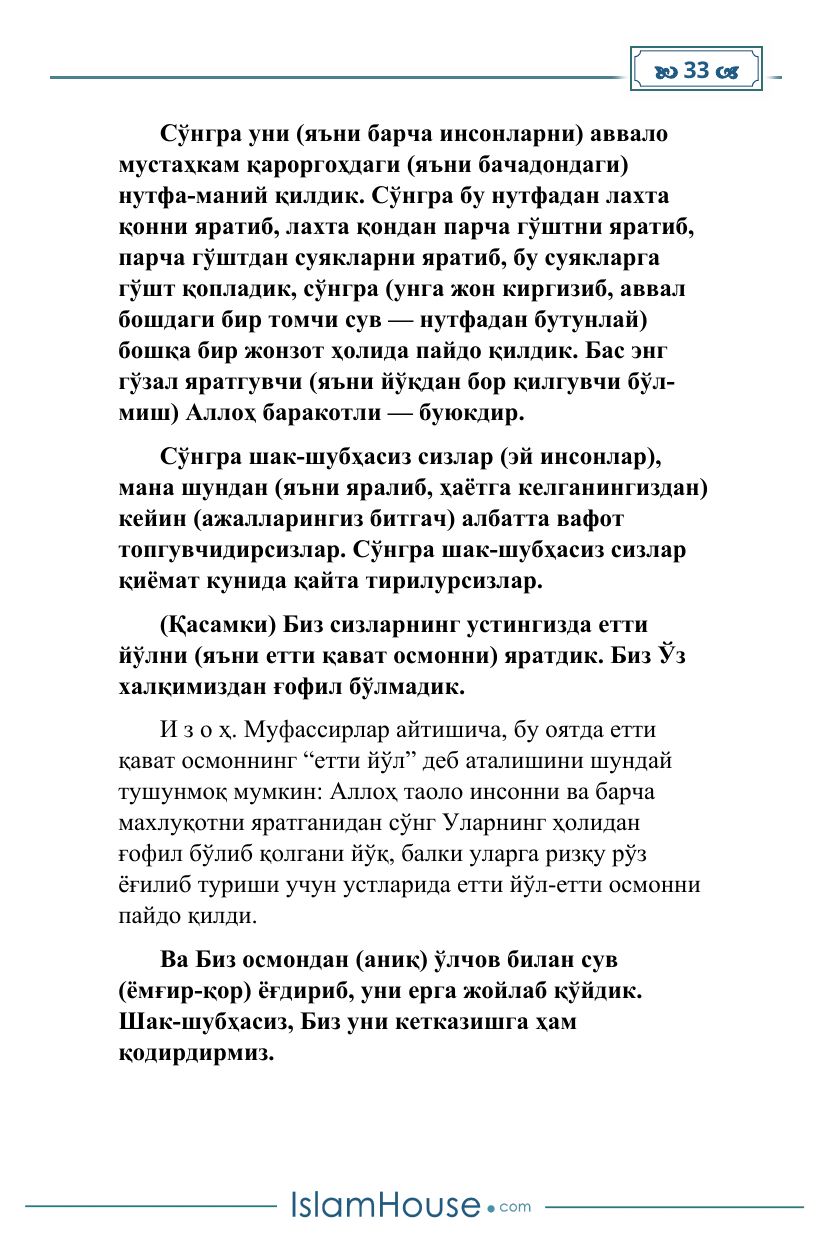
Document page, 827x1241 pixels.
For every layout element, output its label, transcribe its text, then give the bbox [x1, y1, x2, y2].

picture [18, 1186, 277, 1223]
subtitle Сўнгра шак-шубҳасиз сизлар (эй инсонлар), мана шундан (яъни яралиб, ҳаётга келганингиздан) кейин (ажалларингиз битгач) албатта вафот топгувчидирсизлар. Сўнгра шак-шубҳасиз сизлар қиёмат кунида қайта тирилурсизлар. [118, 441, 709, 594]
picture [284, 1186, 805, 1224]
text И з о ҳ. Муфассирлар айтишича, бу оятда етти қават осмоннинг “етти йўл” деб аталишини шундай тушунмоқ мумкин: Аллоҳ таоло инсонни ва барча махлуқотни яратганидан сўнг Уларнинг ҳолидан ғофил бўлиб қолгани йўқ, балки уларга ризқу рўз ёғилиб туриши учун устларида етти йўл-етти осмонни пайдо қилди. [118, 714, 709, 929]
subtitle Ва Биз осмондан (аниқ) ўлчов билан сув (ёмғир-қор) ёғдириб, уни ерга жойлаб қўйдик. Шак-шубҳасиз, Биз уни кетказишга ҳам қодирдирмиз. [118, 944, 709, 1066]
subtitle (Қасамки) Биз сизларнинг устингизда етти йўлни (яъни етти қават осмонни) яратдик. Биз Ўз халқимиздан ғофил бўлмадик. [118, 609, 709, 699]
subtitle Сўнгра уни (яъни барча инсонларни) аввало мустаҳкам қароргоҳдаги (яъни бачадондаги) нутфа-маний қилдик. Сўнгра бу нутфадан лахта қонни яратиб, лахта қондан парча гўштни яратиб, парча гўштдан суякларни яратиб, бу суякларга гўшт қопладик, сўнгра (унга жон киргизиб, аввал бошдаги бир томчи сув — нутфадан бутунлай) бошқа бир жонзот ҳолида пайдо қилдик. Бас энг гўзал яратгувчи (яъни йўқдан бор қилгувчи бўл-миш) Аллоҳ баракотли — буюкдир. [118, 118, 709, 426]
